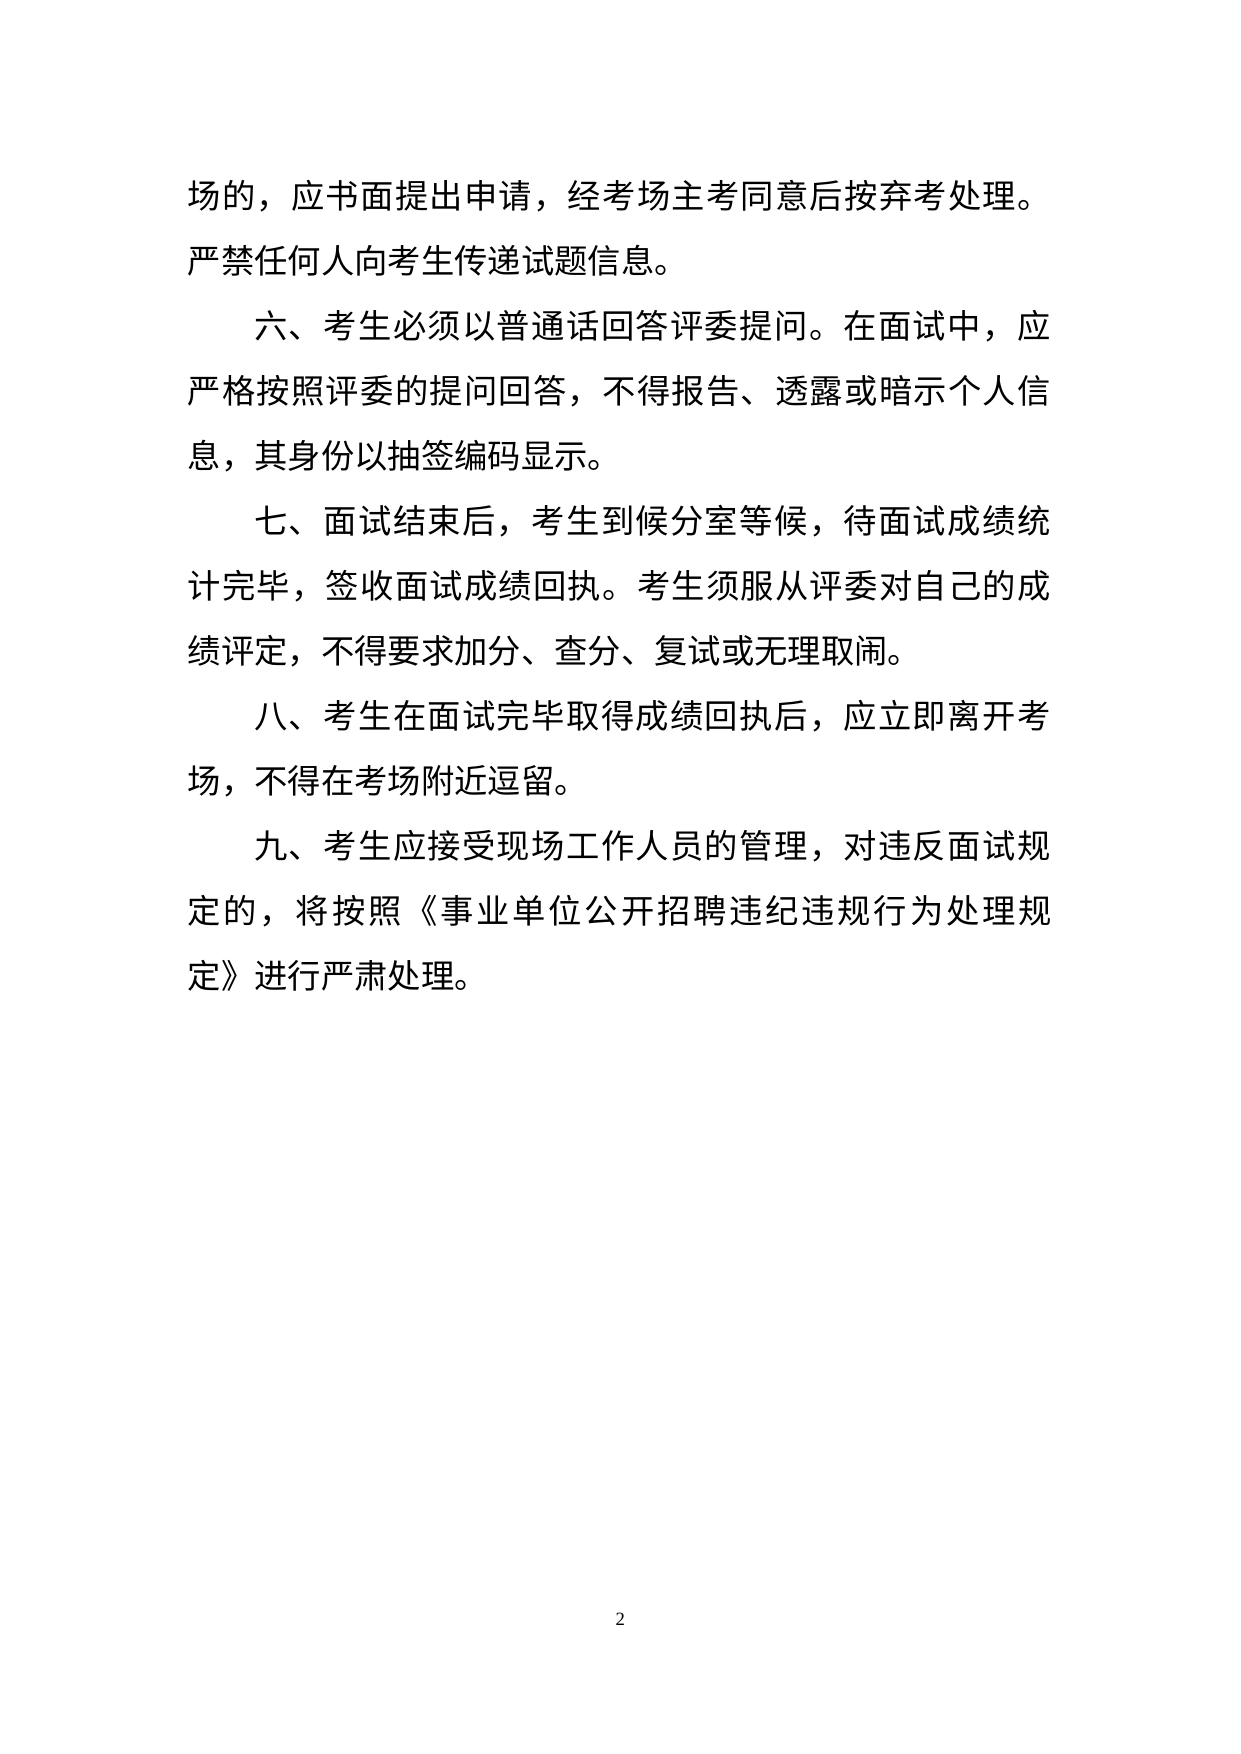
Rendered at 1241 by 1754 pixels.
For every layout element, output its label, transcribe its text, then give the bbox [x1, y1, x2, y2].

text 七、面试结束后，考生到候分室等候，待面试成绩统计完毕，签收面试成绩回执。考生须服从评委对自己的成绩评定，不得要求加分、查分、复试或无理取闹。 [187, 487, 1053, 682]
text 九、考生应接受现场工作人员的管理，对违反面试规定的，将按照《事业单位公开招聘违纪违规行为处理规定》进行严肃处理。 [187, 812, 1053, 1007]
text 八、考生在面试完毕取得成绩回执后，应立即离开考场，不得在考场附近逗留。 [187, 682, 1053, 812]
text 六、考生必须以普通话回答评委提问。在面试中，应严格按照评委的提问回答，不得报告、透露或暗示个人信息，其身份以抽签编码显示。 [187, 292, 1053, 487]
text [187, 162, 1053, 292]
